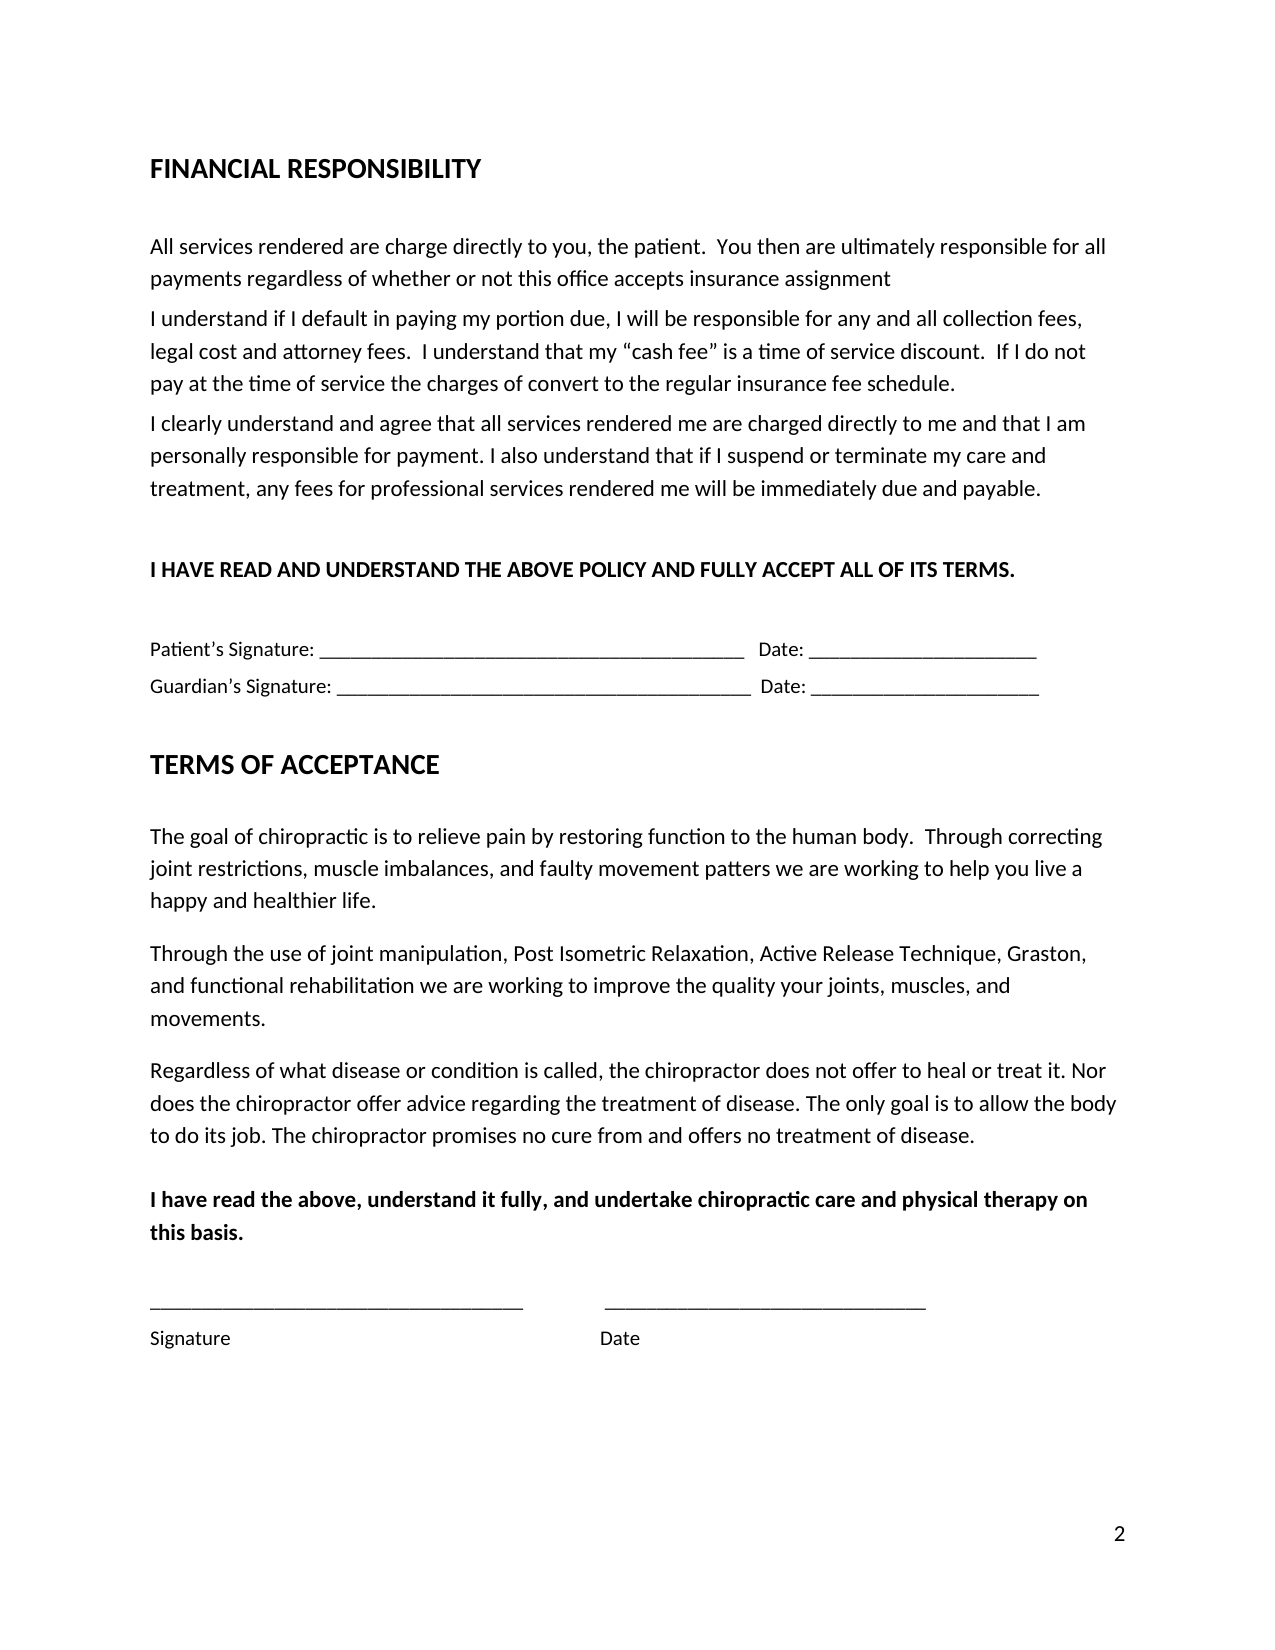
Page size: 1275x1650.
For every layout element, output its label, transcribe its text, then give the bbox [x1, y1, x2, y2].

text Guardian’s Signature: ________________________________________ Date: ______________________ [150, 673, 1125, 699]
text Regardless of what disease or condition is called, the chiropractor does not offer to heal or treat it. Nor does the chiropractor offer advice regarding the treatment of disease. The only goal is to allow the body to do its job. The chiropractor promises no cure from and offers no treatment of disease. [150, 1057, 1125, 1149]
text Through the use of joint manipulation, Post Isometric Relaxation, Active Release Technique, Graston, and functional rehabilitation we are working to improve the quality your joints, muscles, and movements. [150, 939, 1125, 1032]
text All services rendered are charge directly to you, the patient. You then are ultimately responsible for all payments regardless of whether or not this office accepts insurance assignment [150, 232, 1125, 292]
text Signature Date [150, 1325, 1125, 1350]
text I HAVE READ AND UNDERSTAND THE ABOVE POLICY AND FULLY ACCEPT ALL OF ITS TERMS. [150, 555, 1125, 583]
text TERMS OF ACCEPTANCE [150, 746, 1125, 782]
text I clearly understand and agree that all services rendered me are charged directly to me and that I am personally responsible for payment. I also understand that if I suspend or terminate my care and treatment, any fees for professional services rendered me will be immediately due and payable. [150, 409, 1125, 502]
text The goal of chiropractic is to relieve pain by restoring function to the human body. Through correcting joint restrictions, muscle imbalances, and faulty movement patters we are working to help you live a happy and healthier life. [150, 822, 1125, 914]
text I have read the above, understand it fully, and undertake chiropractic care and physical therapy on this basis. [150, 1185, 1125, 1246]
text FINANCIAL RESPONSIBILITY [150, 150, 1125, 186]
text I understand if I default in paying my portion due, I will be responsible for any and all collection fees, legal cost and attorney fees. I understand that my “cash fee” is a time of service discount. If I do not pay at the time of service the charges of convert to the regular insurance fee schedule. [150, 304, 1125, 397]
text ____________________________________ _______________________________ [150, 1287, 1125, 1313]
text Patient’s Signature: _________________________________________ Date: ______________________ [150, 636, 1125, 661]
